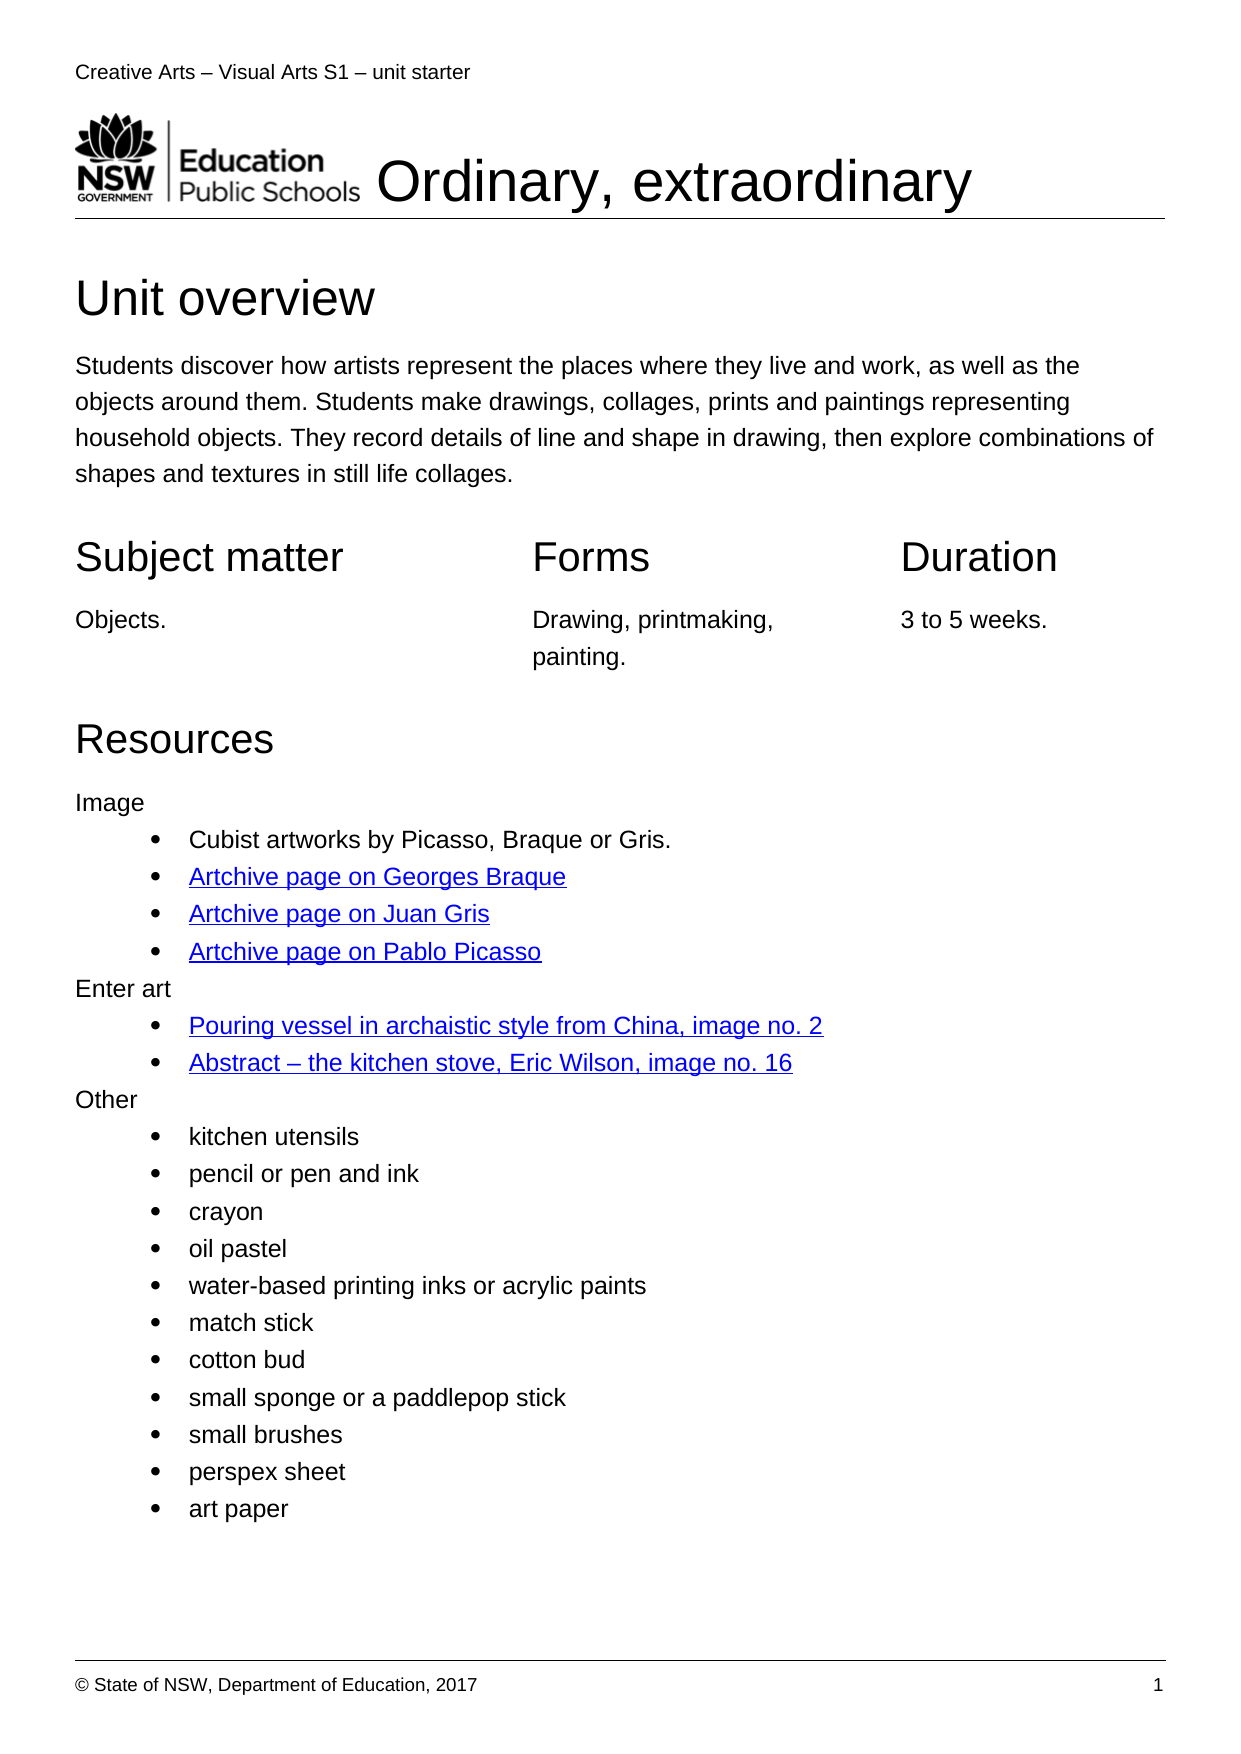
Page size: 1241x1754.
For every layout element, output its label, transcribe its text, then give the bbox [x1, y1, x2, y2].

list Enter art [75, 974, 1165, 1002]
subtitle Duration [900, 533, 1165, 581]
list Artchive page on Juan Gris [151, 899, 1165, 928]
list Other [75, 1085, 1165, 1114]
list Abstract – the kitchen stove, Eric Wilson, image no. 16 [151, 1048, 1165, 1077]
list small sponge or a paddlepop stick [151, 1382, 1165, 1411]
text 3 to 5 weeks. [900, 606, 1165, 634]
picture [75, 113, 361, 202]
list cotton bud [151, 1345, 1165, 1374]
list pencil or pen and ink [151, 1159, 1165, 1188]
list Pouring vessel in archaistic style from China, image no. 2 [151, 1011, 1165, 1039]
list perspex sheet [151, 1457, 1165, 1486]
list match stick [151, 1308, 1165, 1337]
subtitle Subject matter [75, 533, 428, 581]
subtitle Resources [75, 715, 1165, 763]
list Image [75, 788, 1165, 817]
subtitle Unit overview [75, 269, 1165, 326]
list art paper [151, 1494, 1165, 1523]
list water-based printing inks or acrylic paints [151, 1271, 1165, 1300]
subtitle Ordinary, extraordinary [75, 113, 1165, 218]
list crayon [151, 1197, 1165, 1225]
text Students discover how artists represent the places where they live and work, as well as the objects around them. Students make drawings, collages, prints and paintings representing household objects. They record details of line and shape in drawing, then explore combinations of shapes and textures in still life collages. [75, 351, 1165, 488]
list Artchive page on Georges Braque [151, 862, 1165, 891]
text Drawing, printmaking, painting. [532, 606, 797, 670]
list kitchen utensils [151, 1122, 1165, 1151]
list Artchive page on Pablo Picasso [151, 936, 1165, 965]
subtitle Forms [532, 533, 797, 581]
list Cubist artworks by Picasso, Braque or Gris. [151, 825, 1165, 854]
text Objects. [75, 606, 428, 634]
list small brushes [151, 1420, 1165, 1448]
list oil pastel [151, 1234, 1165, 1263]
